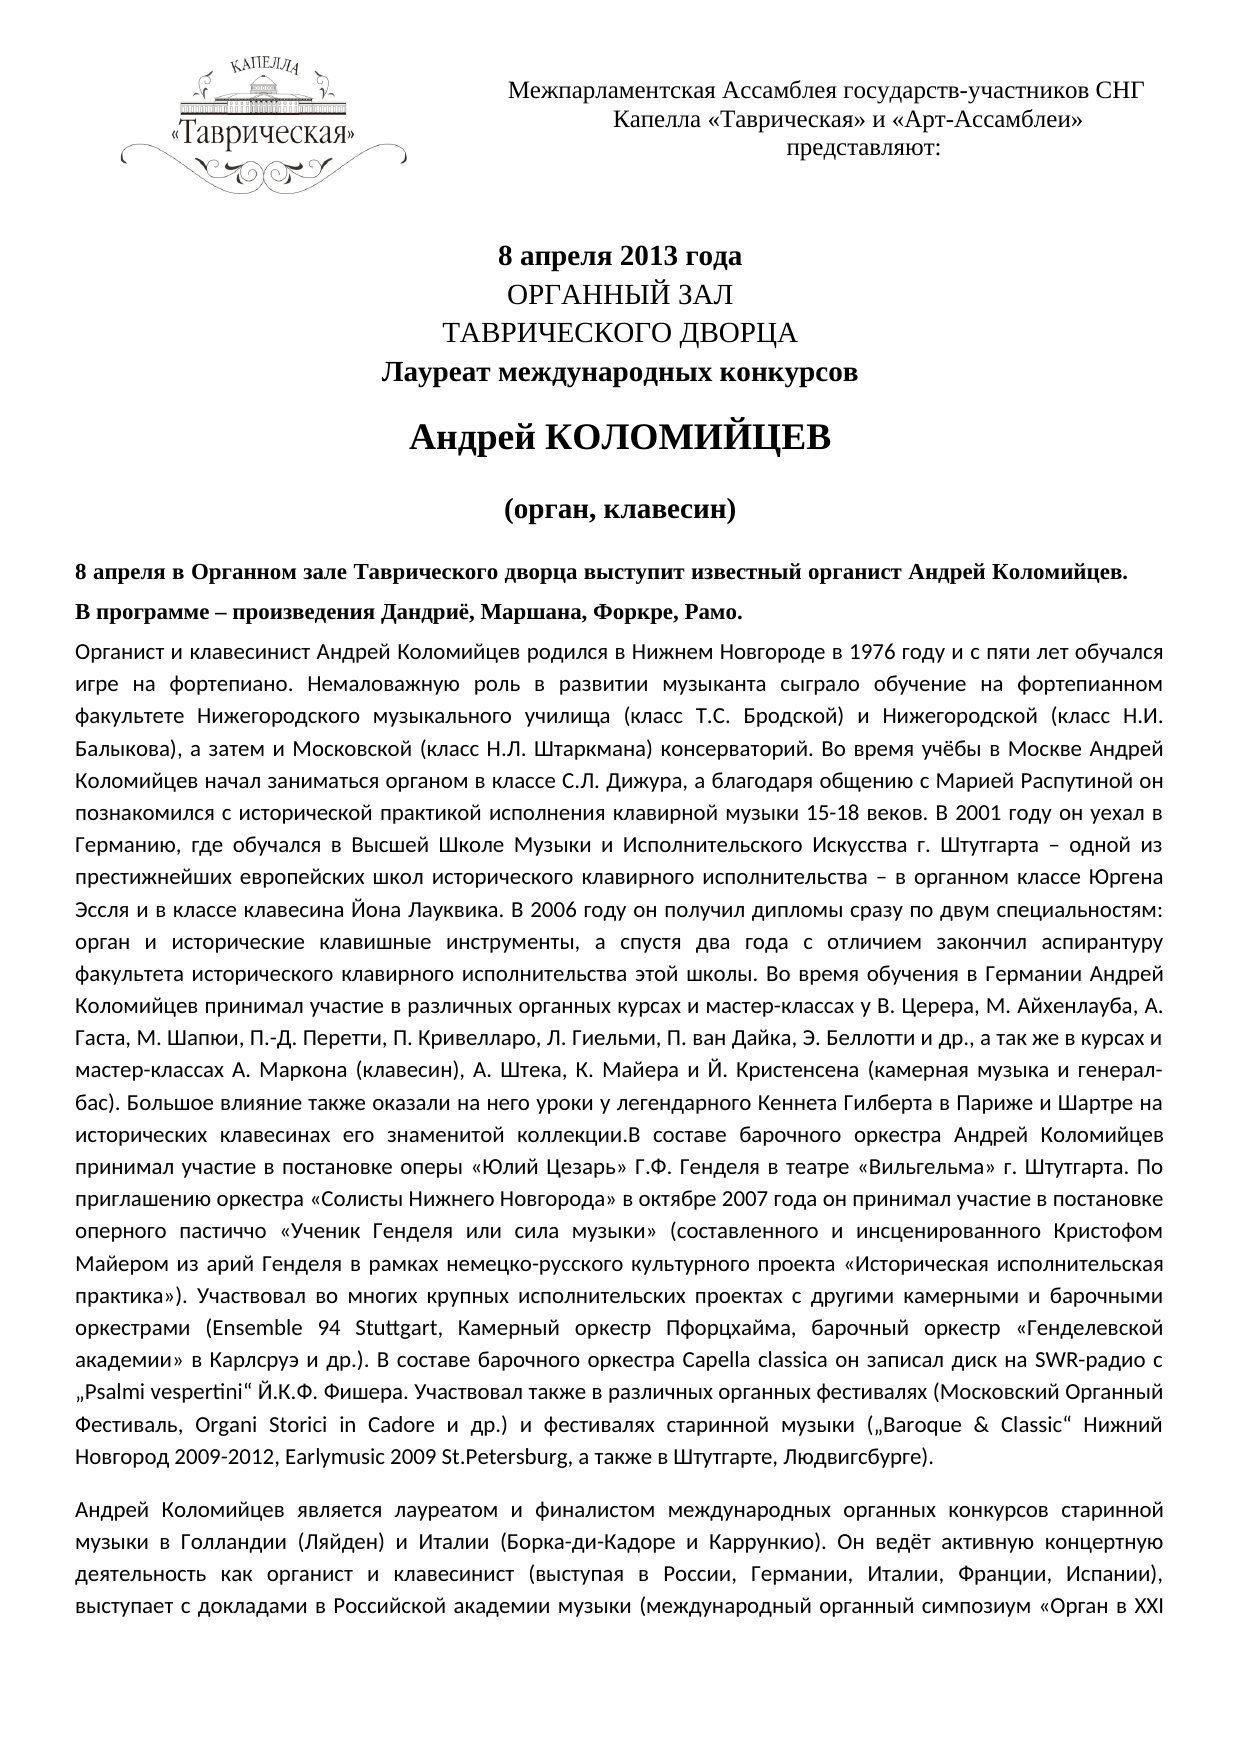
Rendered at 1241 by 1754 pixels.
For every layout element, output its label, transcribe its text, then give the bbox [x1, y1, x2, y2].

text Лауреат международных конкурсов [75, 354, 1165, 387]
text представляют: [75, 132, 1165, 161]
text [75, 1495, 1165, 1619]
text ТАВРИЧЕСКОГО ДВОРЦА [75, 315, 1165, 349]
picture [120, 56, 407, 75]
text Андрей КОЛОМИЙЦЕВ [75, 414, 1165, 458]
picture [120, 161, 407, 194]
text 8 апреля 2013 года [75, 238, 1165, 272]
text (орган, клавесин) [75, 491, 1165, 525]
text Капелла «Таврическая» и «Арт-Ассамблеи» [75, 104, 1165, 132]
text Органист и клавесинист Андрей Коломийцев родился в Нижнем Новгороде в 1976 году и с пяти лет обучался игре на фортепиано. Немаловажную роль в развитии музыканта сыграло обучение на фортепианном факультете Нижегородского музыкального училища (класс Т.С. Бродской) и Нижегородской (класс Н.И. Балыкова), а затем и Московской (класс Н.Л. Штаркмана) консерваторий. Во время учёбы в Москве Андрей Коломийцев начал заниматься органом в классе С.Л. Дижура, а благодаря общению с Марией Распутиной он познакомился с исторической практикой исполнения клавирной музыки 15-18 веков. В 2001 году он уехал в Германию, где обучался в Высшей Школе Музыки и Исполнительского Искусства г. Штутгарта – одной из престижнейших европейских школ исторического клавирного исполнительства – в органном классе Юргена Эссля и в классе клавесина Йона Лауквика. В 2006 году он получил дипломы сразу по двум специальностям: орган и исторические клавишные инструменты, а спустя два года с отличием закончил аспирантуру факультета исторического клавирного исполнительства этой школы. Во время обучения в Германии Андрей Коломийцев принимал участие в различных органных курсах и мастер-классах у В. Церера, М. Айхенлауба, А. Гаста, М. Шапюи, П.-Д. Перетти, П. Кривелларо, Л. Гиельми, П. ван Дайка, Э. Беллотти и др., а так же в курсах и мастер-классах А. Маркона (клавесин), А. Штека, К. Майера и Й. Кристенсена (камерная музыка и генерал-бас). Большое влияние также оказали на него уроки у легендарного Кеннета Гилберта в Париже и Шартре на исторических клавесинах его знаменитой коллекции.В составе барочного оркестра Андрей Коломийцев принимал участие в постановке оперы «Юлий Цезарь» Г.Ф. Генделя в театре «Вильгельма» г. Штутгарта. По приглашению оркестра «Солисты Нижнего Новгорода» в октябре 2007 года он принимал участие в постановке оперного пастиччо «Ученик Генделя или сила музыки» (составленного и инсценированного Кристофом Майером из арий Генделя в рамках немецко-русского культурного проекта «Историческая исполнительская практика»). Участвовал во многих крупных исполнительских проектах с другими камерными и барочными оркестрами (Ensemble 94 Stuttgart, Камерный оркестр Пфорцхайма, барочный оркестр «Генделевской академии» в Карлсруэ и др.). В составе барочного оркестра Capella classica он записал диск на SWR-радио с „Psalmi vespertini“ Й.К.Ф. Фишера. Участвовал также в различных органных фестивалях (Московский Органный Фестиваль, Organi Storici in Cadore и др.) и фестивалях старинной музыки („Baroque & Classic“ Нижний Новгород 2009-2012, Earlymusic 2009 St.Petersburg, а также в Штутгарте, Людвигсбурге). [75, 637, 1165, 1470]
text Органный зал [75, 277, 1165, 310]
text 8 апреля в Органном зале Таврического дворца выступит известный органист Андрей Коломийцев. В программе – произведения Дандриё, Маршана, Форкре, Рамо. [75, 558, 1129, 624]
text Межпарламентская Ассамблея государств-участников СНГ [75, 75, 1165, 104]
